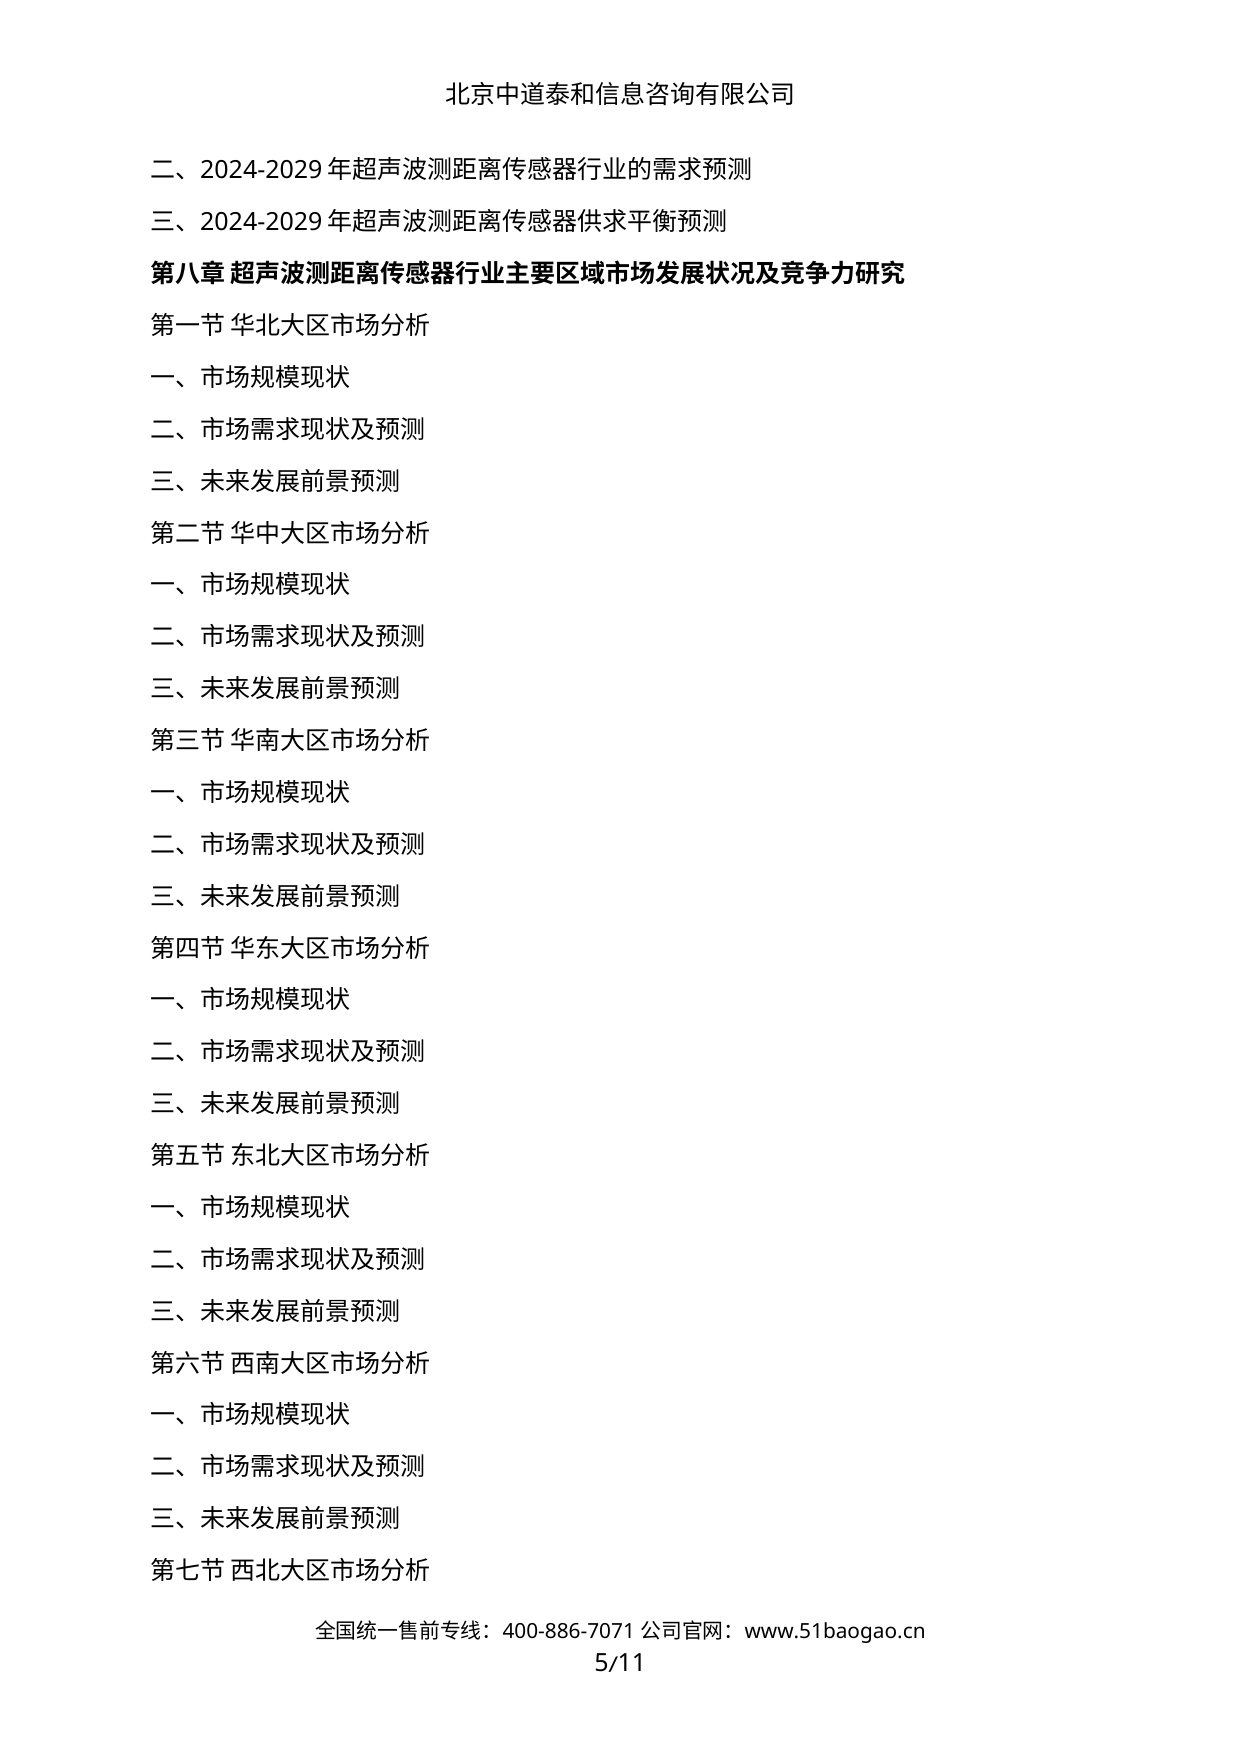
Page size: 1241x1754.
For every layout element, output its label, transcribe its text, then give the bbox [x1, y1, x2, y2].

text 一、市场规模现状 [150, 565, 1090, 601]
text 第四节 华东大区市场分析 [150, 928, 1090, 964]
text 二、市场需求现状及预测 [150, 409, 1090, 446]
text 二、市场需求现状及预测 [150, 617, 1090, 653]
text 三、未来发展前景预测 [150, 1084, 1090, 1120]
text 三、未来发展前景预测 [150, 1291, 1090, 1327]
text 三、未来发展前景预测 [150, 876, 1090, 912]
text 三、未来发展前景预测 [150, 461, 1090, 497]
text 第六节 西南大区市场分析 [150, 1343, 1090, 1379]
text 三、2024-2029年超声波测距离传感器供求平衡预测 [150, 202, 1090, 238]
text 第七节 西北大区市场分析 [150, 1551, 1090, 1587]
text 第五节 东北大区市场分析 [150, 1136, 1090, 1172]
text 二、市场需求现状及预测 [150, 1032, 1090, 1068]
text 第八章 超声波测距离传感器行业主要区域市场发展状况及竞争力研究 [150, 254, 1090, 290]
text 三、未来发展前景预测 [150, 1499, 1090, 1535]
text 一、市场规模现状 [150, 772, 1090, 809]
text 二、2024-2029年超声波测距离传感器行业的需求预测 [150, 150, 1090, 186]
text 三、未来发展前景预测 [150, 669, 1090, 705]
text 一、市场规模现状 [150, 980, 1090, 1016]
text 第一节 华北大区市场分析 [150, 306, 1090, 342]
text 一、市场规模现状 [150, 1395, 1090, 1431]
text 二、市场需求现状及预测 [150, 1447, 1090, 1483]
text 二、市场需求现状及预测 [150, 824, 1090, 861]
text 一、市场规模现状 [150, 357, 1090, 394]
text 第二节 华中大区市场分析 [150, 513, 1090, 549]
text 一、市场规模现状 [150, 1187, 1090, 1224]
text 二、市场需求现状及预测 [150, 1239, 1090, 1276]
text 第三节 华南大区市场分析 [150, 721, 1090, 757]
